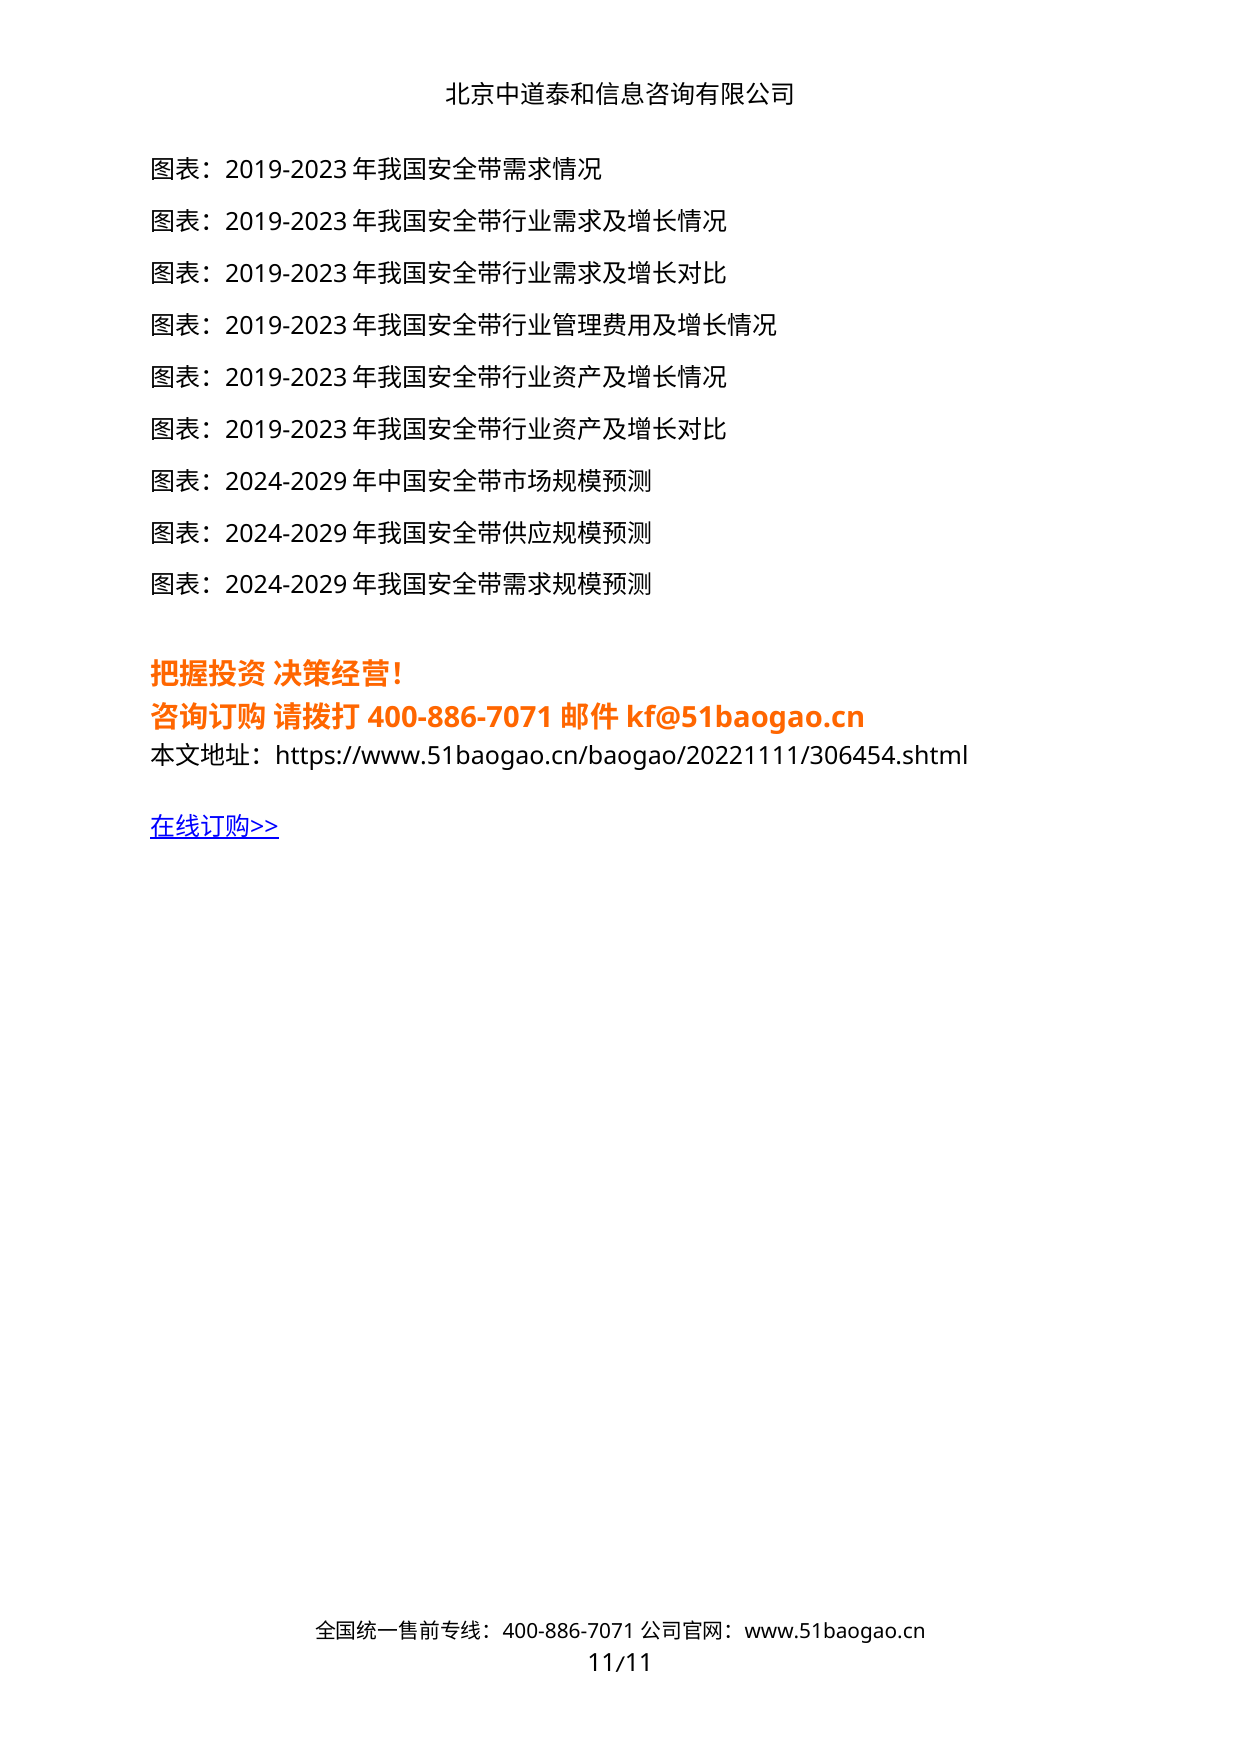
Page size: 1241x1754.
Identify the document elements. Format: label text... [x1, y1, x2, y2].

text 图表：2019-2023年我国安全带需求情况 [150, 150, 1090, 186]
text 图表：2019-2023年我国安全带行业需求及增长对比 [150, 254, 1090, 290]
text 图表：2024-2029年中国安全带市场规模预测 [150, 461, 1090, 497]
text 把握投资 决策经营！咨询订购 请拨打 400-886-7071 邮件 kf@51baogao.cn本文地址：https://www.51baogao.cn/baogao/20221111/306454.shtml [150, 617, 1090, 772]
text 图表：2019-2023年我国安全带行业需求及增长情况 [150, 202, 1090, 238]
text 在线订购>> [150, 772, 1090, 842]
text 图表：2019-2023年我国安全带行业资产及增长对比 [150, 409, 1090, 446]
text 图表：2019-2023年我国安全带行业资产及增长情况 [150, 357, 1090, 394]
text 图表：2024-2029年我国安全带供应规模预测 [150, 513, 1090, 549]
text 图表：2019-2023年我国安全带行业管理费用及增长情况 [150, 306, 1090, 342]
text 图表：2024-2029年我国安全带需求规模预测 [150, 565, 1090, 601]
